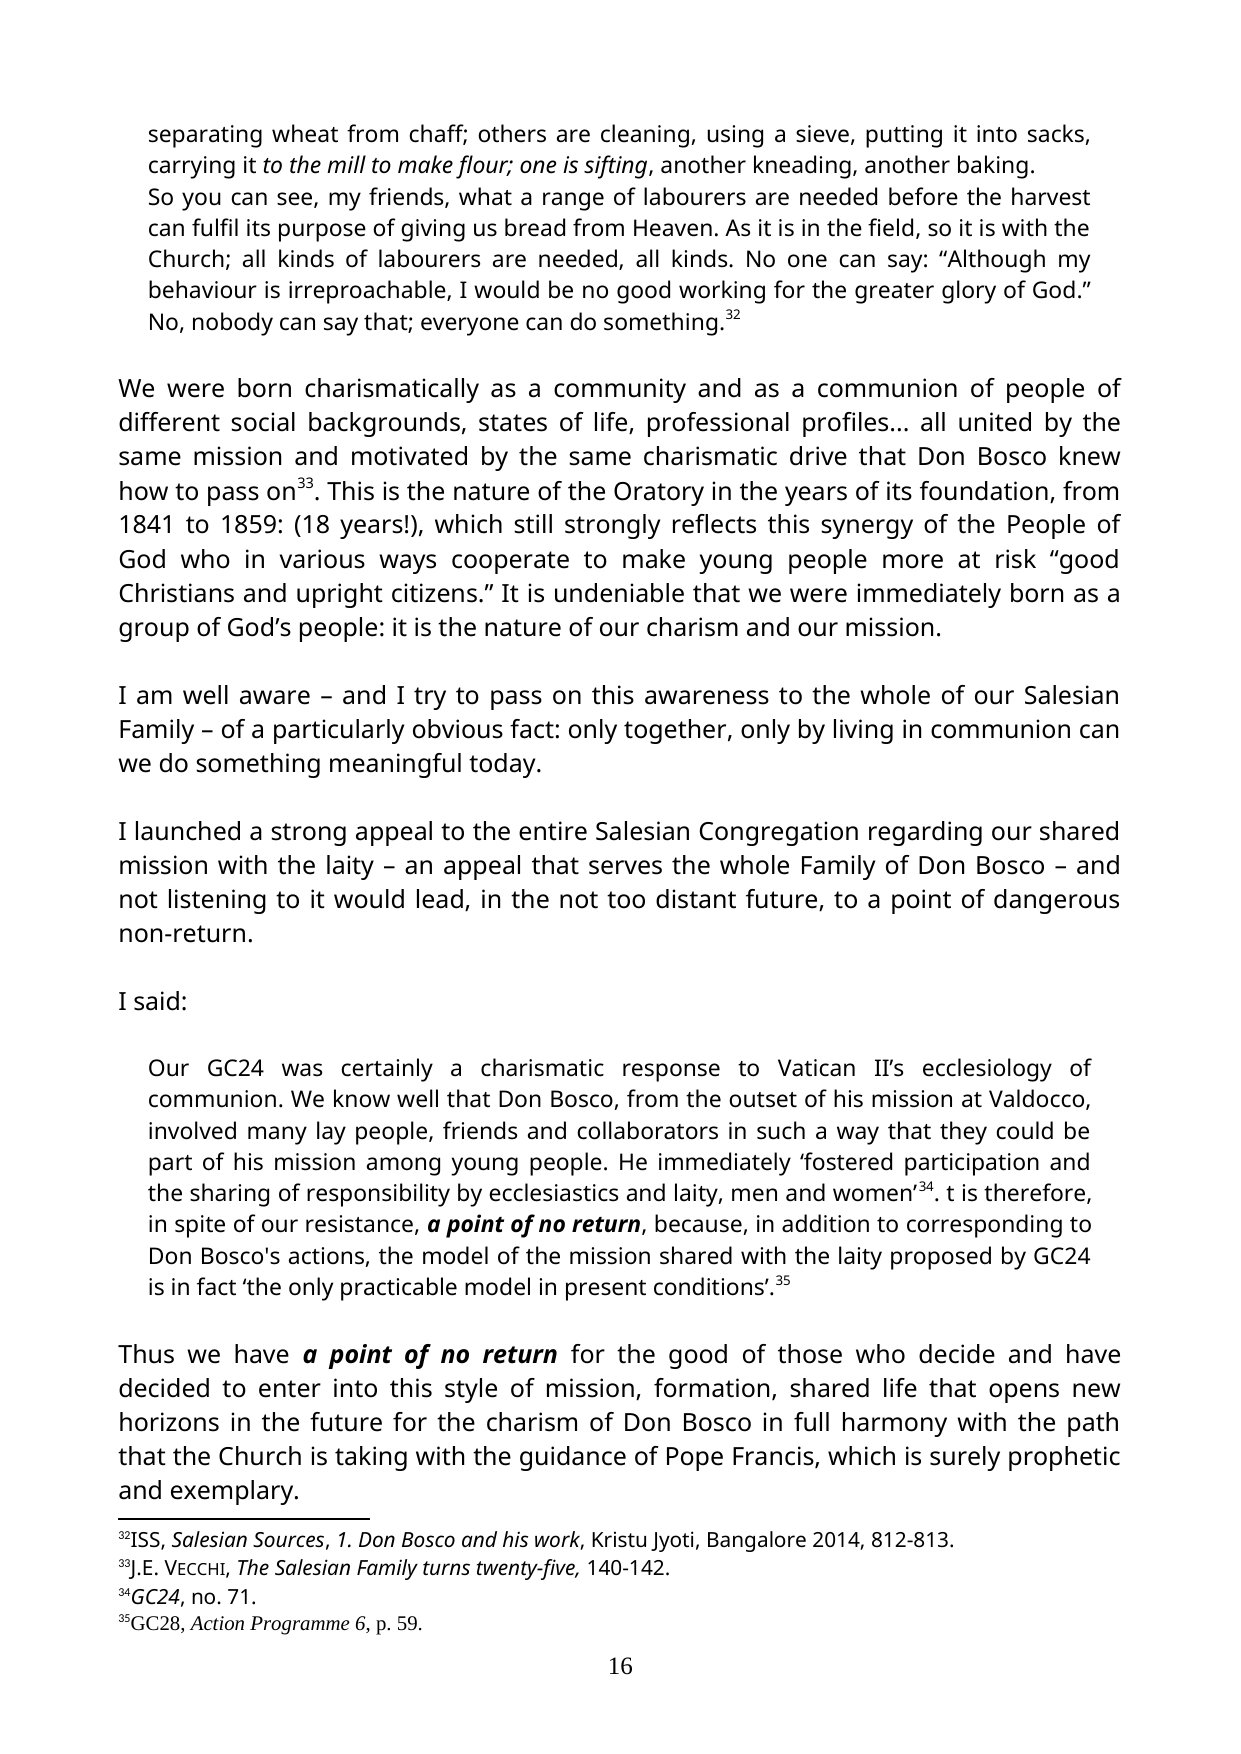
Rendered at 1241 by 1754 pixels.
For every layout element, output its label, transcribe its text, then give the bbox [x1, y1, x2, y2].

list Thus we have a point of no return for the good of those who decide and have decided to enter into this style of mission, formation, shared life that opens new horizons in the future for the charism of Don Bosco in full harmony with the path that the Church is taking with the guidance of Pope Francis, which is surely prophetic and exemplary. [118, 1336, 1122, 1507]
list Our GC24 was certainly a charismatic response to Vatican II’s ecclesiology of communion. We know well that Don Bosco, from the outset of his mission at Valdocco, involved many lay people, friends and collaborators in such a way that they could be part of his mission among young people. He immediately ‘fostered participation and the sharing of responsibility by ecclesiastics and laity, men and women’. t is therefore, in spite of our resistance, a point of no return, because, in addition to corresponding to Don Bosco's actions, the model of the mission shared with the laity proposed by GC24 is in fact ‘the only practicable model in present conditions’. [148, 1052, 1092, 1302]
list So you can see, my friends, what a range of labourers are needed before the harvest can fulfil its purpose of giving us bread from Heaven. As it is in the field, so it is with the Church; all kinds of labourers are needed, all kinds. No one can say: “Although my behaviour is irreproachable, I would be no good working for the greater glory of God.” No, nobody can say that; everyone can do something. [148, 181, 1092, 337]
list I am well aware – and I try to pass on this awareness to the whole of our Salesian Family – of a particularly obvious fact: only together, only by living in communion can we do something meaningful today. [118, 677, 1122, 780]
list We were born charismatically as a community and as a communion of people of different social backgrounds, states of life, professional profiles... all united by the same mission and motivated by the same charismatic drive that Don Bosco knew how to pass on. This is the nature of the Oratory in the years of its foundation, from 1841 to 1859: (18 years!), which still strongly reflects this synergy of the People of God who in various ways cooperate to make young people more at risk “good Christians and upright citizens.” It is undeniable that we were immediately born as a group of God’s people: it is the nature of our charism and our mission. [118, 371, 1122, 643]
list I said: [118, 984, 1122, 1018]
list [148, 118, 1092, 181]
list I launched a strong appeal to the entire Salesian Congregation regarding our shared mission with the laity – an appeal that serves the whole Family of Don Bosco – and not listening to it would lead, in the not too distant future, to a point of dangerous non-return. [118, 814, 1122, 950]
